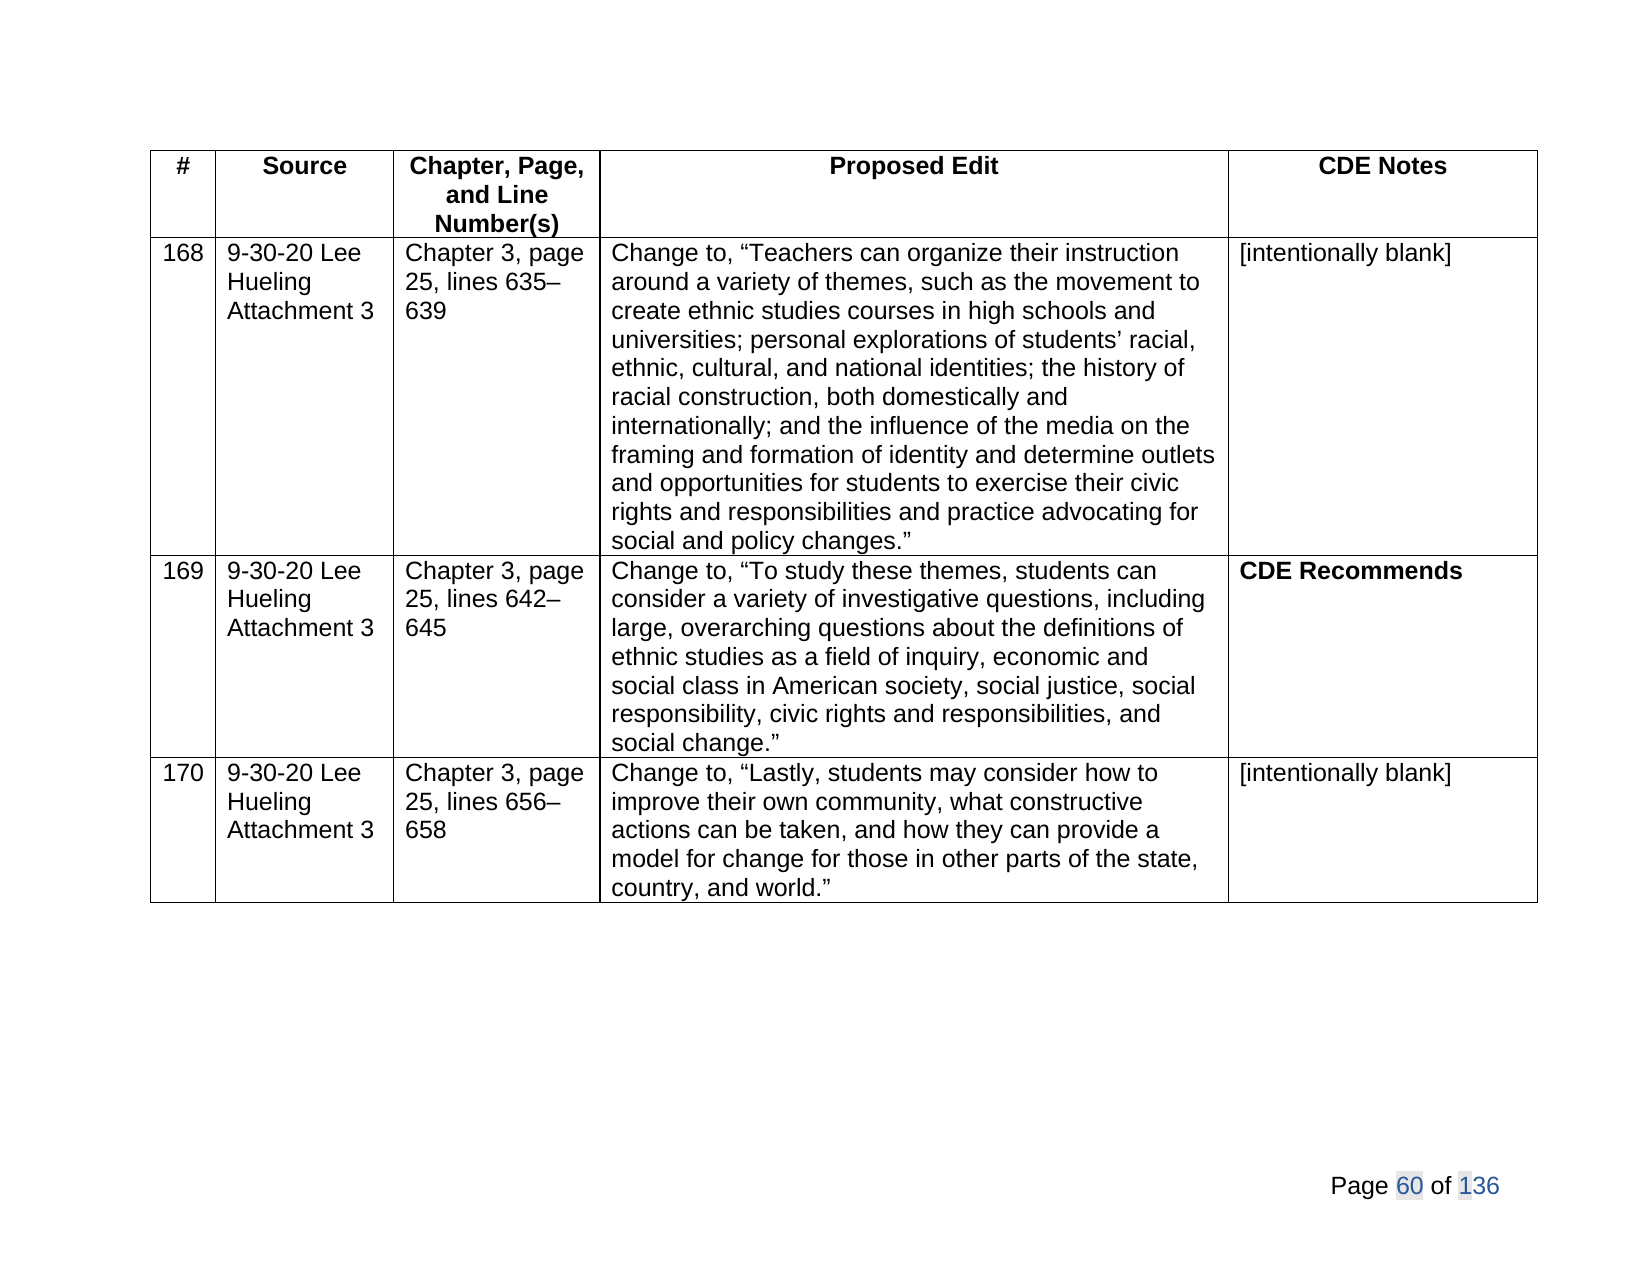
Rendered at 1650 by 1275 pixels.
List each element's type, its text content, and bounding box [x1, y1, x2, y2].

table_cell Change to, “Lastly, students may consider how to improve their own community, what constructive actions can be taken, and how they can provide a model for change for those in other parts of the state, country, and world.” [601, 758, 1228, 902]
table_header Chapter, Page, and Line Number(s) [394, 151, 599, 237]
table_cell CDE Recommends [1229, 556, 1537, 757]
table_cell 9-30-20 Lee Hueling Attachment 3 [216, 758, 393, 902]
table_cell Change to, “Teachers can organize their instruction around a variety of themes, such as the movement to create ethnic studies courses in high schools and universities; personal explorations of students’ racial, ethnic, cultural, and national identities; the history of racial construction, both domestically and internationally; and the influence of the media on the framing and formation of identity and determine outlets and opportunities for students to exercise their civic rights and responsibilities and practice advocating for social and policy changes.” [601, 238, 1228, 554]
table_cell 9-30-20 Lee Hueling Attachment 3 [216, 238, 393, 554]
table_cell 168 [151, 238, 215, 554]
table_cell Chapter 3, page 25, lines 656–658 [394, 758, 599, 902]
table_header CDE Notes [1229, 151, 1537, 237]
table_header Source [216, 151, 393, 237]
table_cell [intentionally blank] [1229, 758, 1537, 902]
table_cell Change to, “To study these themes, students can consider a variety of investigative questions, including large, overarching questions about the definitions of ethnic studies as a field of inquiry, economic and social class in American society, social justice, social responsibility, civic rights and responsibilities, and social change.” [601, 556, 1228, 757]
table_cell [intentionally blank] [1229, 238, 1537, 554]
table_cell 169 [151, 556, 215, 757]
table_cell Chapter 3, page 25, lines 635–639 [394, 238, 599, 554]
table_cell Chapter 3, page 25, lines 642–645 [394, 556, 599, 757]
table_cell 170 [151, 758, 215, 902]
table_cell 9-30-20 Lee Hueling Attachment 3 [216, 556, 393, 757]
table_header Proposed Edit [601, 151, 1228, 237]
table_header # [151, 151, 215, 237]
